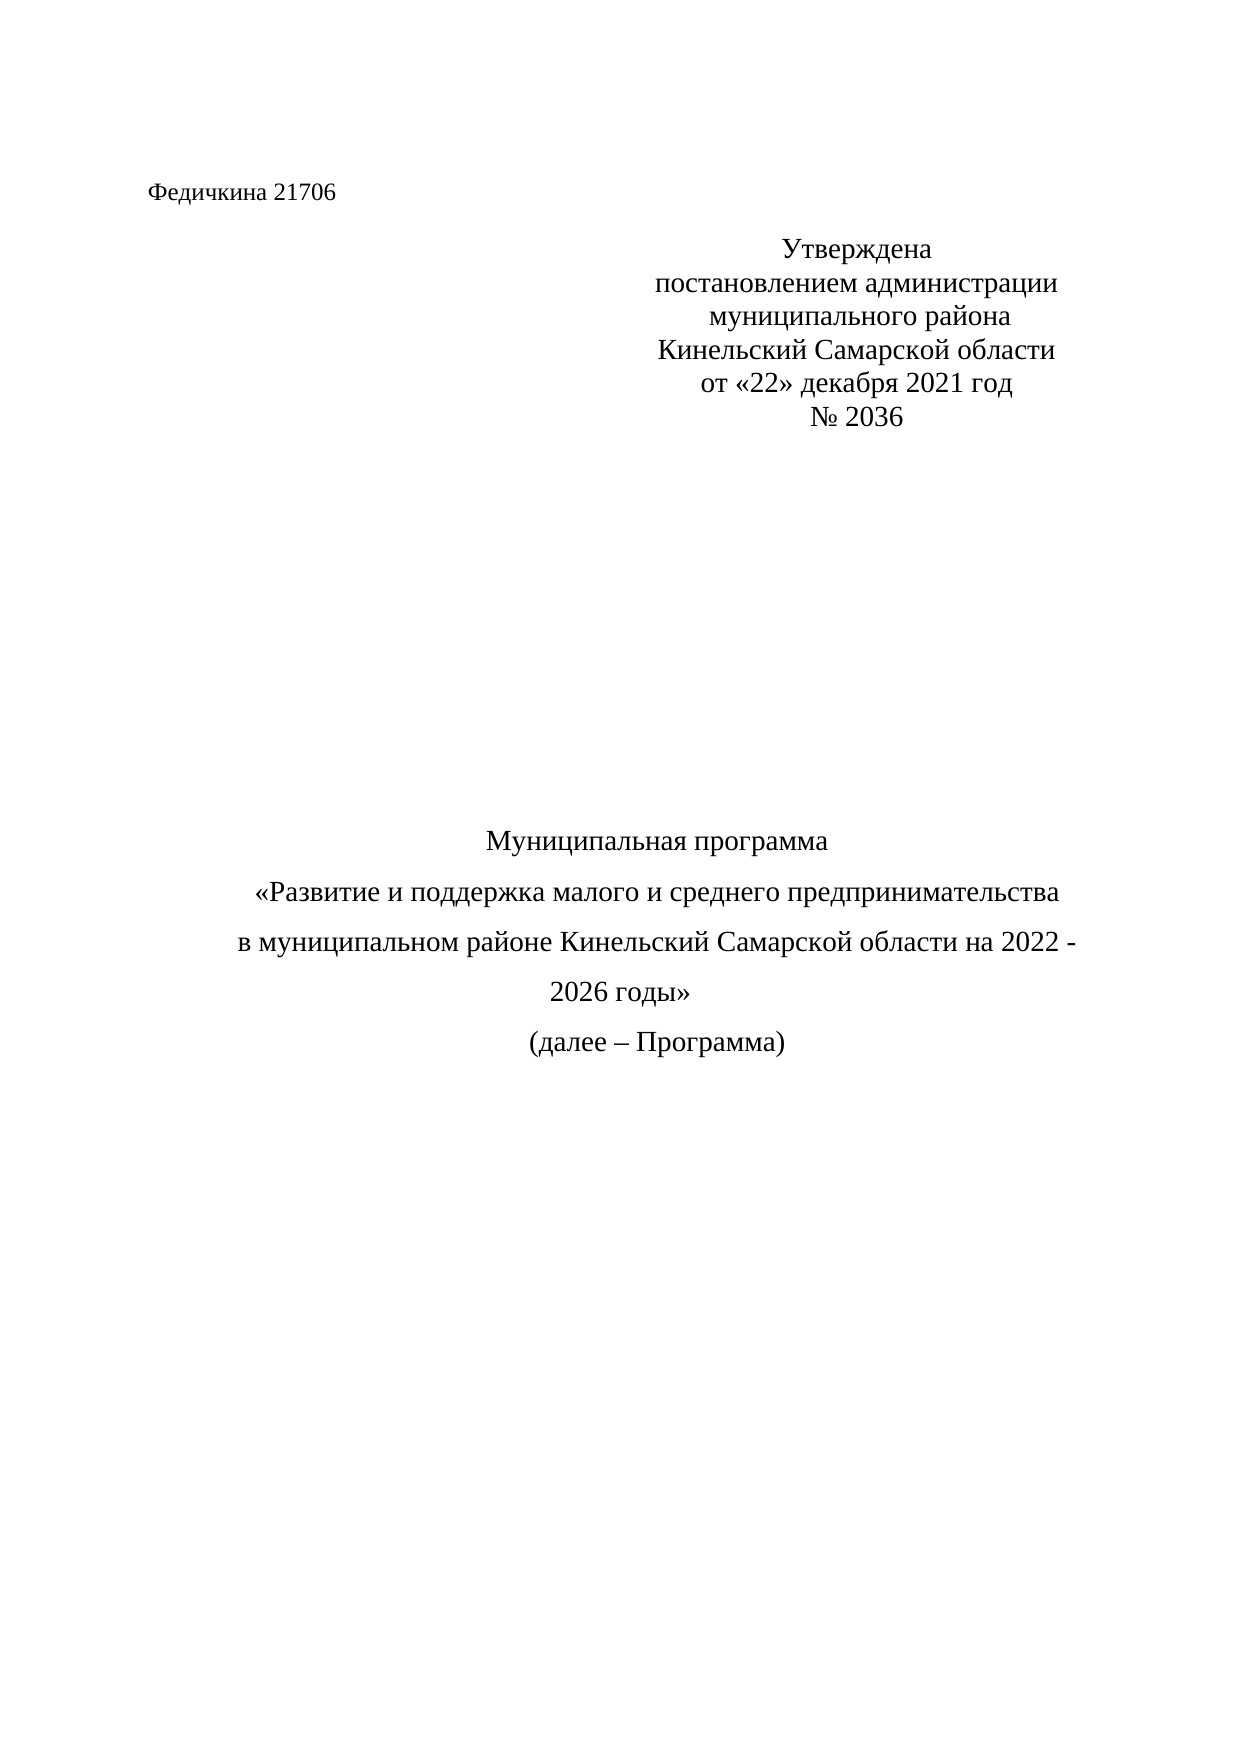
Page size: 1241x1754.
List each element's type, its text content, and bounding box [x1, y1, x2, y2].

text от «22» декабря 2021 год [620, 366, 1092, 399]
text Утверждена [620, 231, 1092, 265]
text «Развитие и поддержка малого и среднего предпринимательства [148, 874, 1092, 907]
text в муниципальном районе Кинельский Самарской области на 2022 - 2026 годы» [148, 924, 1092, 1008]
text Муниципальная программа [148, 823, 1092, 857]
text постановлением администрации [620, 265, 1092, 298]
text муниципального района [620, 298, 1092, 332]
text Федичкина 21706 [148, 177, 1097, 206]
text (далее – Программа) [148, 1024, 1092, 1058]
text Кинельский Самарской области [620, 332, 1092, 366]
text № 2036 [620, 399, 1092, 433]
